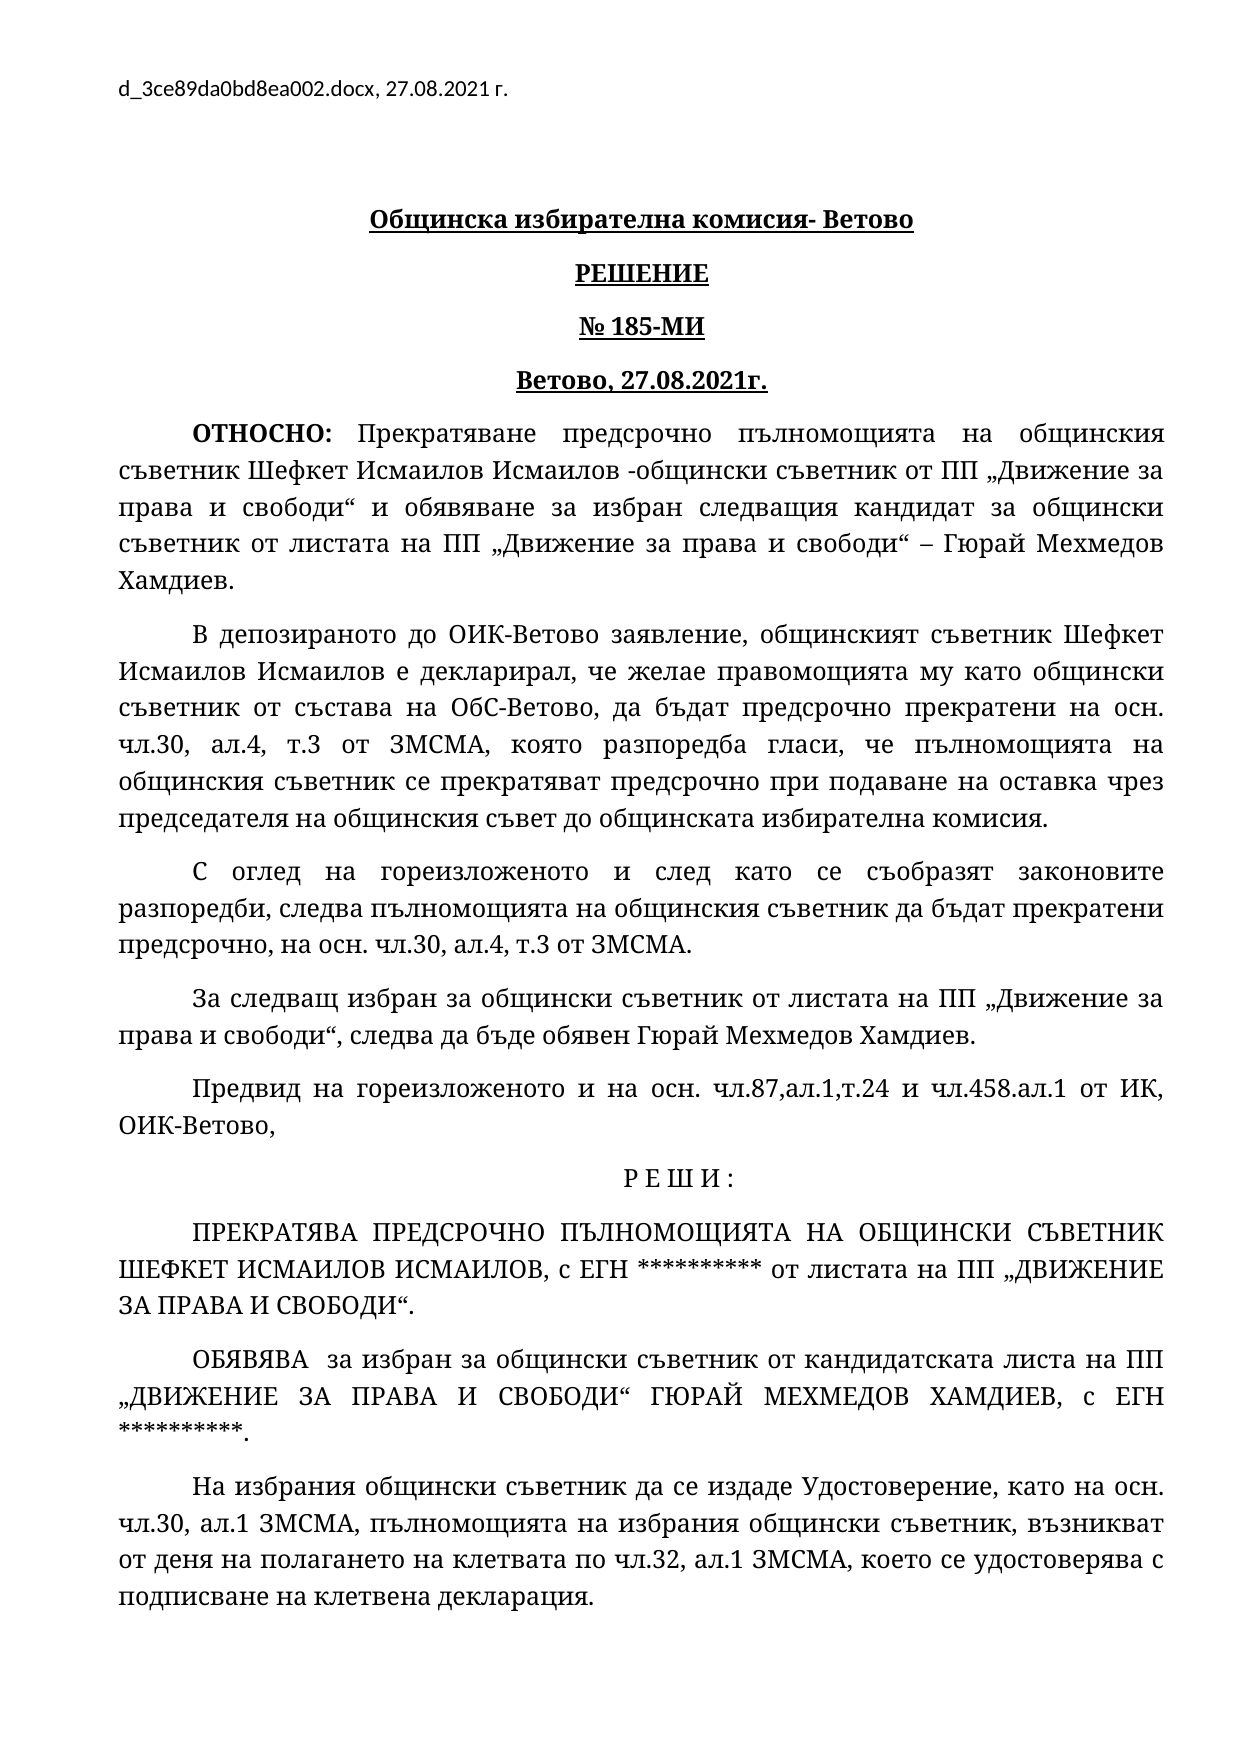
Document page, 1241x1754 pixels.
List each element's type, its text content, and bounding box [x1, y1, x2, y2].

text Общинска избирателна комисия- Ветово [118, 202, 1165, 236]
text Ветово, 27.08.2021г. [118, 362, 1165, 396]
text С оглед на гореизложеното и след като се съобразят законовите разпоредби, следва пълномощията на общинския съветник да бъдат прекратени предсрочно, на осн. чл.30, ал.4, т.3 от ЗМСМА. [118, 854, 1165, 961]
text На избрания общински съветник да се издаде Удостоверение, като на осн. чл.30, ал.1 ЗМСМА, пълномощията на избрания общински съветник, възникват от деня на полагането на клетвата по чл.32, ал.1 ЗМСМА, което се удостоверява с подписване на клетвена декларация. [118, 1468, 1165, 1613]
text В депозираното до ОИК-Ветово заявление, общинският съветник Шефкет Исмаилов Исмаилов е декларирал, че желае правомощията му като общински съветник от състава на ОбС-Ветово, да бъдат предсрочно прекратени на осн. чл.30, ал.4, т.3 от ЗМСМА, която разпоредба гласи, че пълномощията на общинския съветник се прекратяват предсрочно при подаване на оставка чрез председателя на общинския съвет до общинската избирателна комисия. [118, 616, 1165, 834]
text Предвид на гореизложеното и на осн. чл.87,ал.1,т.24 и чл.458.ал.1 от ИК, ОИК-Ветово, [118, 1071, 1165, 1142]
text ОБЯВЯВА за избран за общински съветник от кандидатската листа на ПП „ДВИЖЕНИЕ ЗА ПРАВА И СВОБОДИ“ ГЮРАЙ МЕХМЕДОВ ХАМДИЕВ, с ЕГН **********. [118, 1341, 1165, 1449]
text За следващ избран за общински съветник от листата на ПП „Движение за права и свободи“, следва да бъде обявен Гюрай Мехмедов Хамдиев. [118, 981, 1165, 1051]
text РЕШЕНИЕ [118, 256, 1165, 289]
text № 185-МИ [118, 309, 1165, 343]
text ОТНОСНО: Прекратяване предсрочно пълномощията на общинския съветник Шефкет Исмаилов Исмаилов -общински съветник от ПП „Движение за права и свободи“ и обявяване за избран следващия кандидат за общински съветник от листата на ПП „Движение за права и свободи“ – Гюрай Мехмедов Хамдиев. [118, 416, 1165, 597]
text Р Е Ш И : [118, 1161, 1165, 1195]
text ПРЕКРАТЯВА ПРЕДСРОЧНО ПЪЛНОМОЩИЯТА НА ОБЩИНСКИ СЪВЕТНИК ШЕФКЕТ ИСМАИЛОВ ИСМАИЛОВ, с ЕГН ********** от листата на ПП „ДВИЖЕНИЕ ЗА ПРАВА И СВОБОДИ“. [118, 1214, 1165, 1322]
